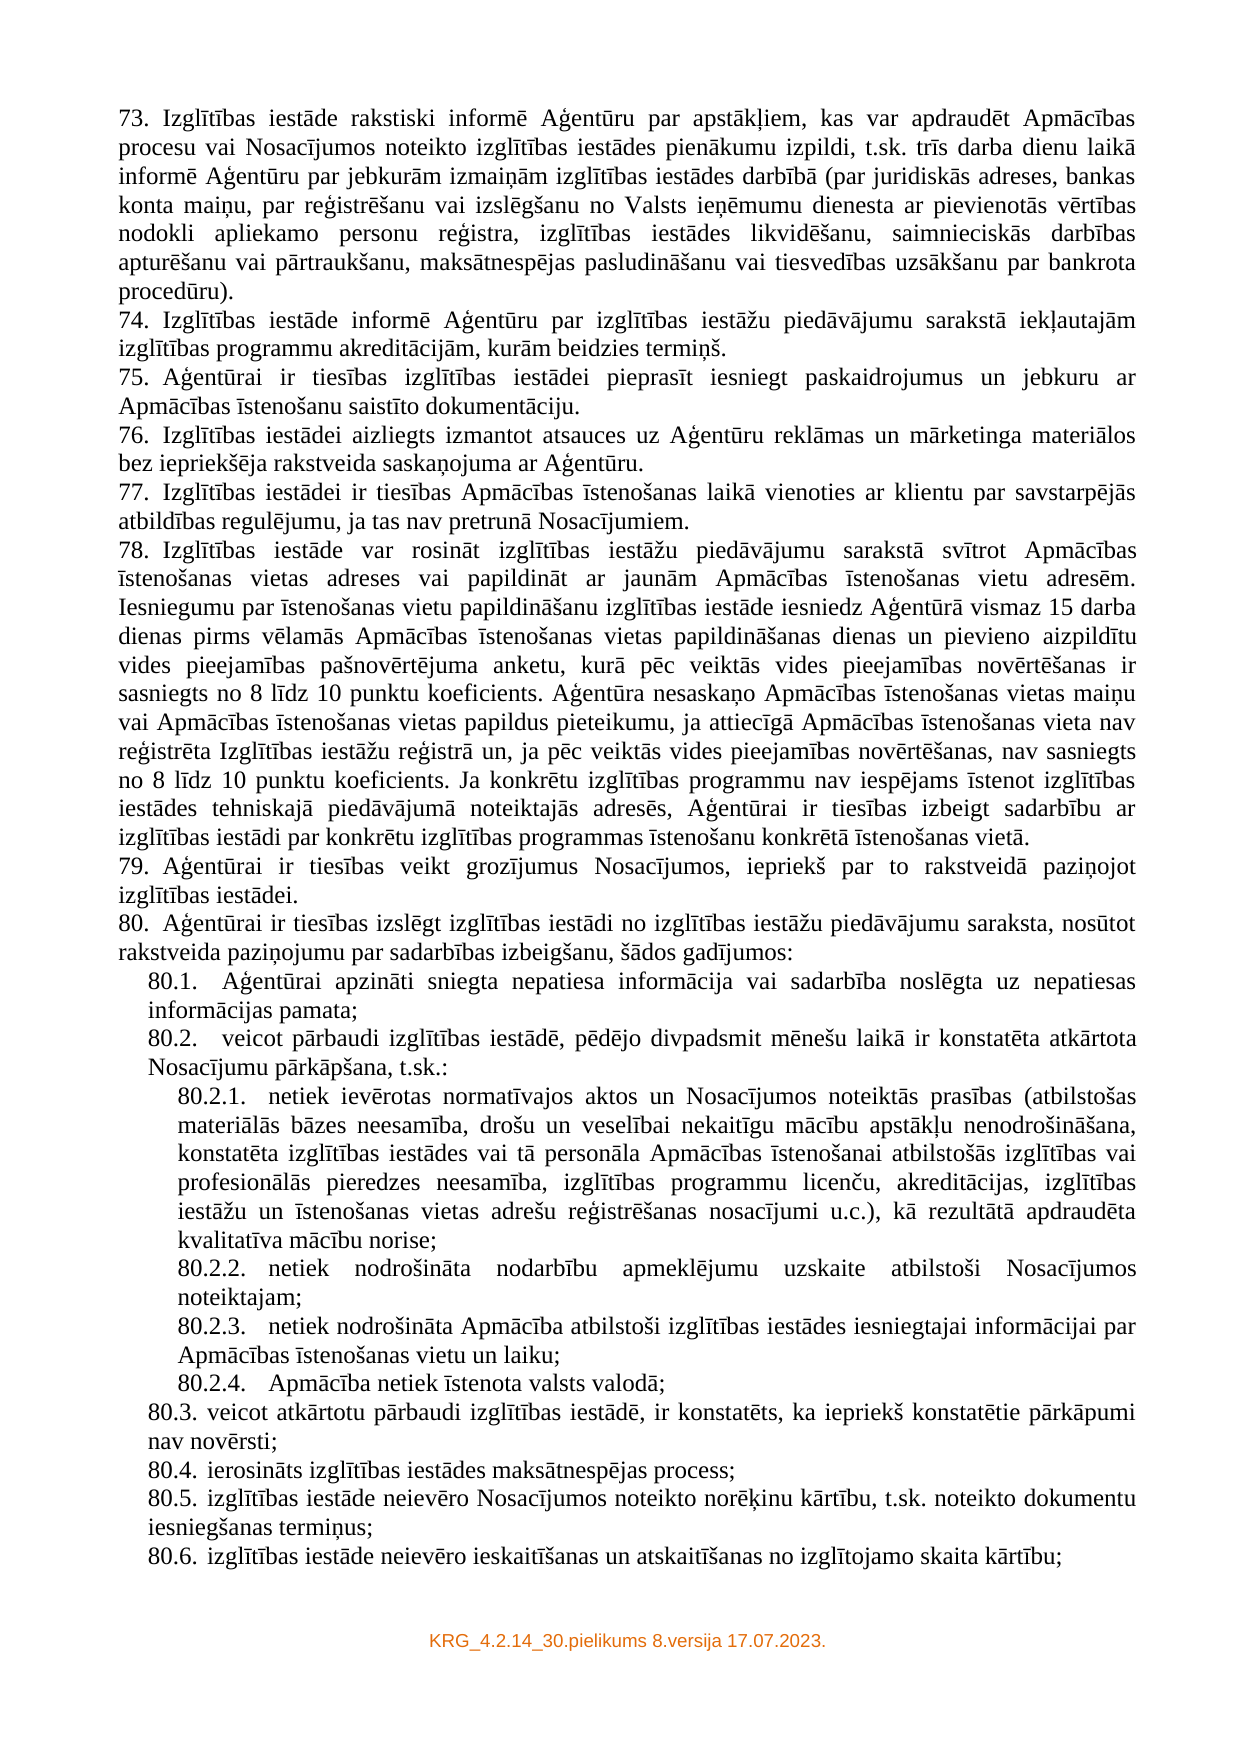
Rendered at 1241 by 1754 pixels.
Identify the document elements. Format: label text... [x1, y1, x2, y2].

list Izglītības iestāde rakstiski informē Aģentūru par apstākļiem, kas var apdraudēt Apmācības procesu vai Nosacījumos noteikto izglītības iestādes pienākumu izpildi, t.sk. trīs darba dienu laikā informē Aģentūru par jebkurām izmaiņām izglītības iestādes darbībā (par juridiskās adreses, bankas konta maiņu, par reģistrēšanu vai izslēgšanu no Valsts ieņēmumu dienesta ar pievienotās vērtības nodokli apliekamo personu reģistra, izglītības iestādes likvidēšanu, saimnieciskās darbības apturēšanu vai pārtraukšanu, maksātnespējas pasludināšanu vai tiesvedības uzsākšanu par bankrota procedūru). [118, 103, 1137, 305]
list netiek ievērotas normatīvajos aktos un Nosacījumos noteiktās prasības (atbilstošas materiālās bāzes neesamība, drošu un veselībai nekaitīgu mācību apstākļu nenodrošināšana, konstatēta izglītības iestādes vai tā personāla Apmācības īstenošanai atbilstošās izglītības vai profesionālās pieredzes neesamība, izglītības programmu licenču, akreditācijas, izglītības iestāžu un īstenošanas vietas adrešu reģistrēšanas nosacījumi u.c.), kā rezultātā apdraudēta kvalitatīva mācību norise; [177, 1081, 1137, 1253]
list Izglītības iestādei ir tiesības Apmācības īstenošanas laikā vienoties ar klientu par savstarpējās atbildības regulējumu, ja tas nav pretrunā Nosacījumiem. [118, 477, 1137, 535]
list ierosināts izglītības iestādes maksātnespējas process; [148, 1455, 1137, 1483]
list Aģentūrai ir tiesības izslēgt izglītības iestādi no izglītības iestāžu piedāvājumu saraksta, nosūtot rakstveida paziņojumu par sadarbības izbeigšanu, šādos gadījumos: [118, 908, 1137, 966]
list Aģentūrai ir tiesības izglītības iestādei pieprasīt iesniegt paskaidrojumus un jebkuru ar Apmācības īstenošanu saistīto dokumentāciju. [118, 362, 1137, 420]
list Aģentūrai ir tiesības veikt grozījumus Nosacījumos, iepriekš par to rakstveidā paziņojot izglītības iestādei. [118, 851, 1137, 908]
list veicot pārbaudi izglītības iestādē, pēdējo divpadsmit mēnešu laikā ir konstatēta atkārtota Nosacījumu pārkāpšana, t.sk.: [148, 1023, 1137, 1081]
list Izglītības iestāde var rosināt izglītības iestāžu piedāvājumu sarakstā svītrot Apmācības īstenošanas vietas adreses vai papildināt ar jaunām Apmācības īstenošanas vietu adresēm. Iesniegumu par īstenošanas vietu papildināšanu izglītības iestāde iesniedz Aģentūrā vismaz 15 darba dienas pirms vēlamās Apmācības īstenošanas vietas papildināšanas dienas un pievieno aizpildītu vides pieejamības pašnovērtējuma anketu, kurā pēc veiktās vides pieejamības novērtēšanas ir sasniegts no 8 līdz 10 punktu koeficients. Aģentūra nesaskaņo Apmācības īstenošanas vietas maiņu vai Apmācības īstenošanas vietas papildus pieteikumu, ja attiecīgā Apmācības īstenošanas vieta nav reģistrēta Izglītības iestāžu reģistrā un, ja pēc veiktās vides pieejamības novērtēšanas, nav sasniegts no 8 līdz 10 punktu koeficients. Ja konkrētu izglītības programmu nav iespējams īstenot izglītības iestādes tehniskajā piedāvājumā noteiktajās adresēs, Aģentūrai ir tiesības izbeigt sadarbību ar izglītības iestādi par konkrētu izglītības programmas īstenošanu konkrētā īstenošanas vietā. [118, 535, 1137, 851]
list Izglītības iestādei aizliegts izmantot atsauces uz Aģentūru reklāmas un mārketinga materiālos bez iepriekšēja rakstveida saskaņojuma ar Aģentūru. [118, 420, 1137, 477]
list Apmācība netiek īstenota valsts valodā; [177, 1368, 1137, 1397]
list Aģentūrai apzināti sniegta nepatiesa informācija vai sadarbība noslēgta uz nepatiesas informācijas pamata; [148, 966, 1137, 1023]
list izglītības iestāde neievēro ieskaitīšanas un atskaitīšanas no izglītojamo skaita kārtību; [148, 1541, 1137, 1570]
list izglītības iestāde neievēro Nosacījumos noteikto norēķinu kārtību, t.sk. noteikto dokumentu iesniegšanas termiņus; [148, 1483, 1137, 1541]
list Izglītības iestāde informē Aģentūru par izglītības iestāžu piedāvājumu sarakstā iekļautajām izglītības programmu akreditācijām, kurām beidzies termiņš. [118, 305, 1137, 362]
list veicot atkārtotu pārbaudi izglītības iestādē, ir konstatēts, ka iepriekš konstatētie pārkāpumi nav novērsti; [148, 1397, 1137, 1455]
list netiek nodrošināta Apmācība atbilstoši izglītības iestādes iesniegtajai informācijai par Apmācības īstenošanas vietu un laiku; [177, 1311, 1137, 1368]
list netiek nodrošināta nodarbību apmeklējumu uzskaite atbilstoši Nosacījumos noteiktajam; [177, 1253, 1137, 1311]
